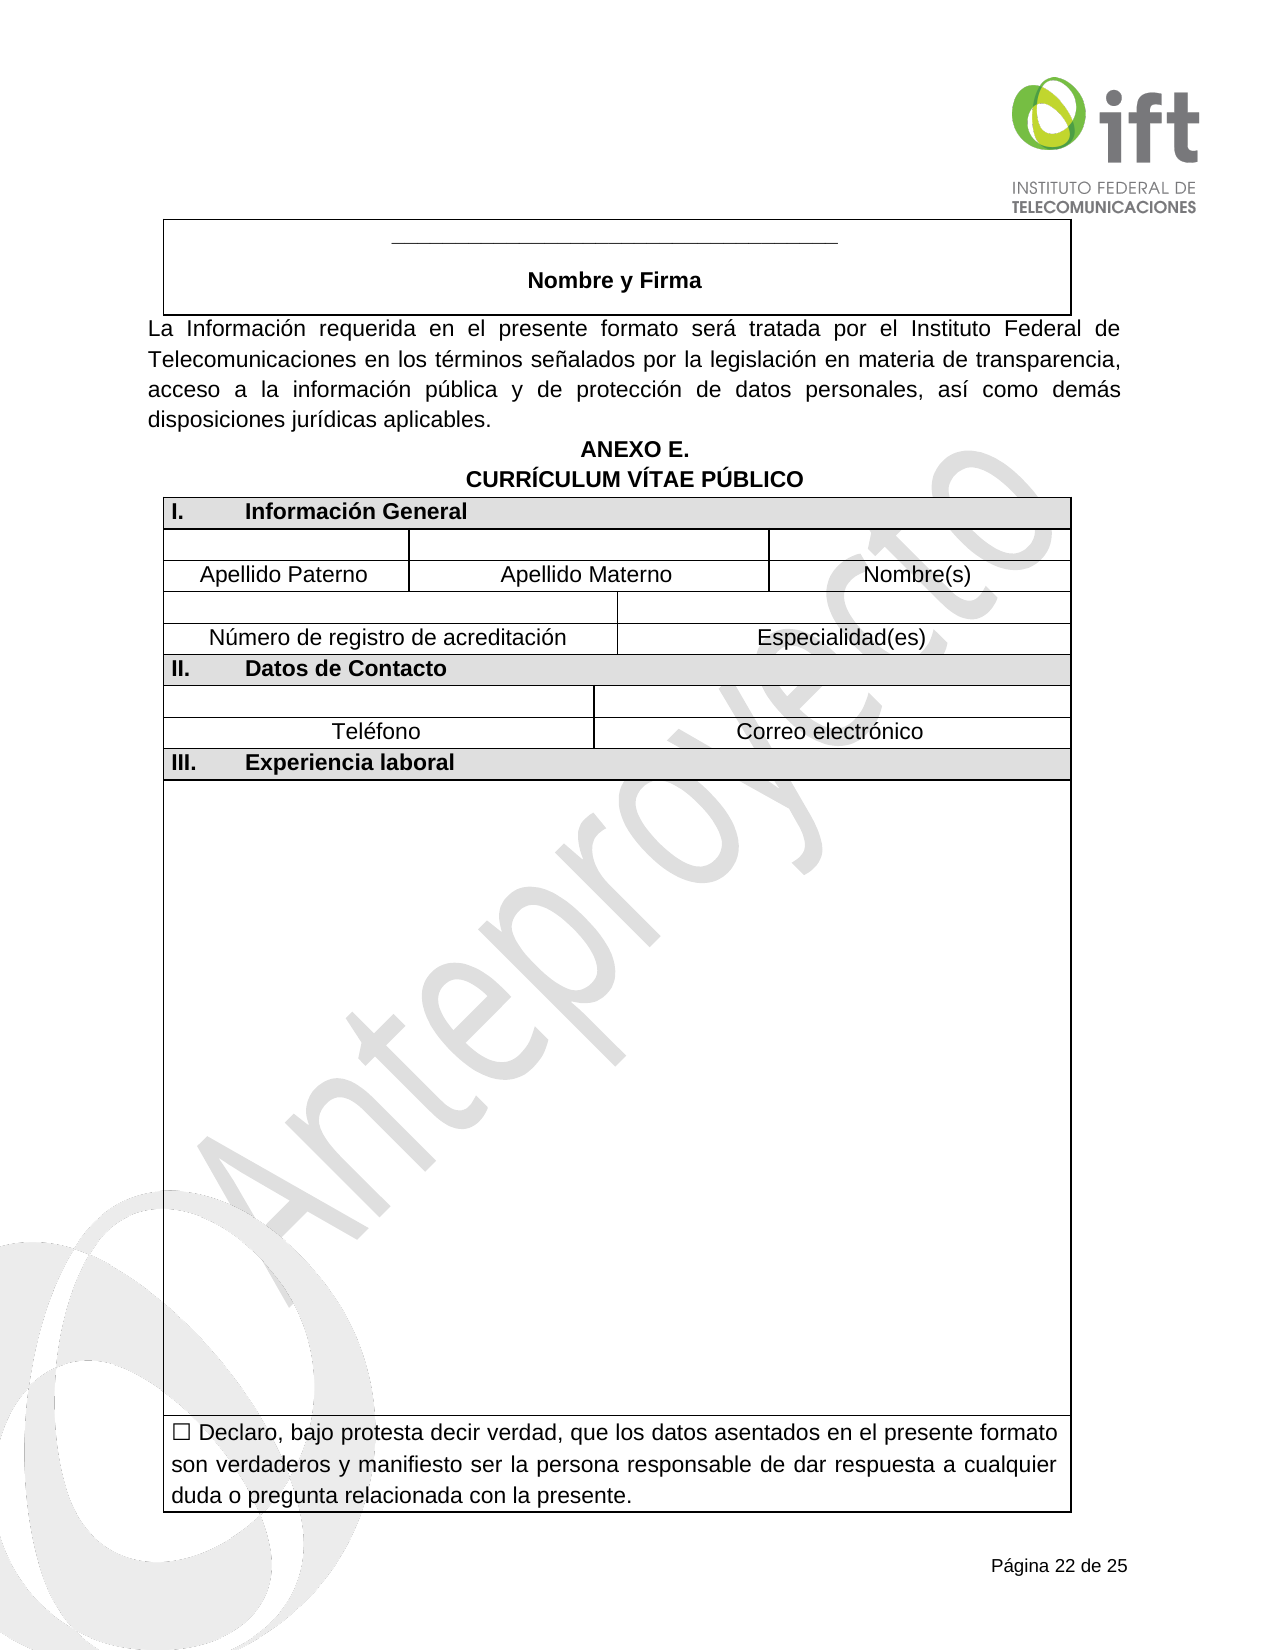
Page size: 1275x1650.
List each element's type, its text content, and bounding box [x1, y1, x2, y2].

table_cell [595, 686, 1070, 717]
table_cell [164, 1416, 1070, 1511]
table_cell Teléfono [164, 718, 593, 748]
table_cell Apellido Paterno [164, 561, 408, 591]
table_cell [164, 781, 1070, 1415]
text CURRÍCULUM VÍTAE PÚBLICO [148, 466, 1122, 493]
table_cell [770, 530, 1070, 559]
text ANEXO E. [148, 436, 1122, 463]
table_cell [410, 530, 768, 559]
table_cell [164, 686, 593, 717]
table_cell [164, 530, 408, 559]
table_cell Nombre(s) [770, 561, 1070, 591]
table_cell Apellido Materno [410, 561, 768, 591]
text La Información requerida en el presente formato será tratada por el Instituto Federal de Telecomunicaciones en los términos señalados por la legislación en materia de transparencia, acceso a la información pública y de protección de datos personales, así como demás disposiciones jurídicas aplicables. [148, 315, 1122, 432]
picture [0, 0, 1275, 1650]
table_header I. Información General [164, 498, 1070, 528]
table_cell Correo electrónico [595, 718, 1070, 748]
table_cell [164, 592, 617, 622]
table_cell [618, 592, 1070, 622]
table_cell Especialidad(es) [618, 624, 1070, 654]
table_cell Número de registro de acreditación [164, 624, 617, 654]
table_cell II. Datos de Contacto [164, 655, 1070, 685]
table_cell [164, 220, 1070, 314]
table_cell III. Experiencia laboral [164, 749, 1070, 779]
